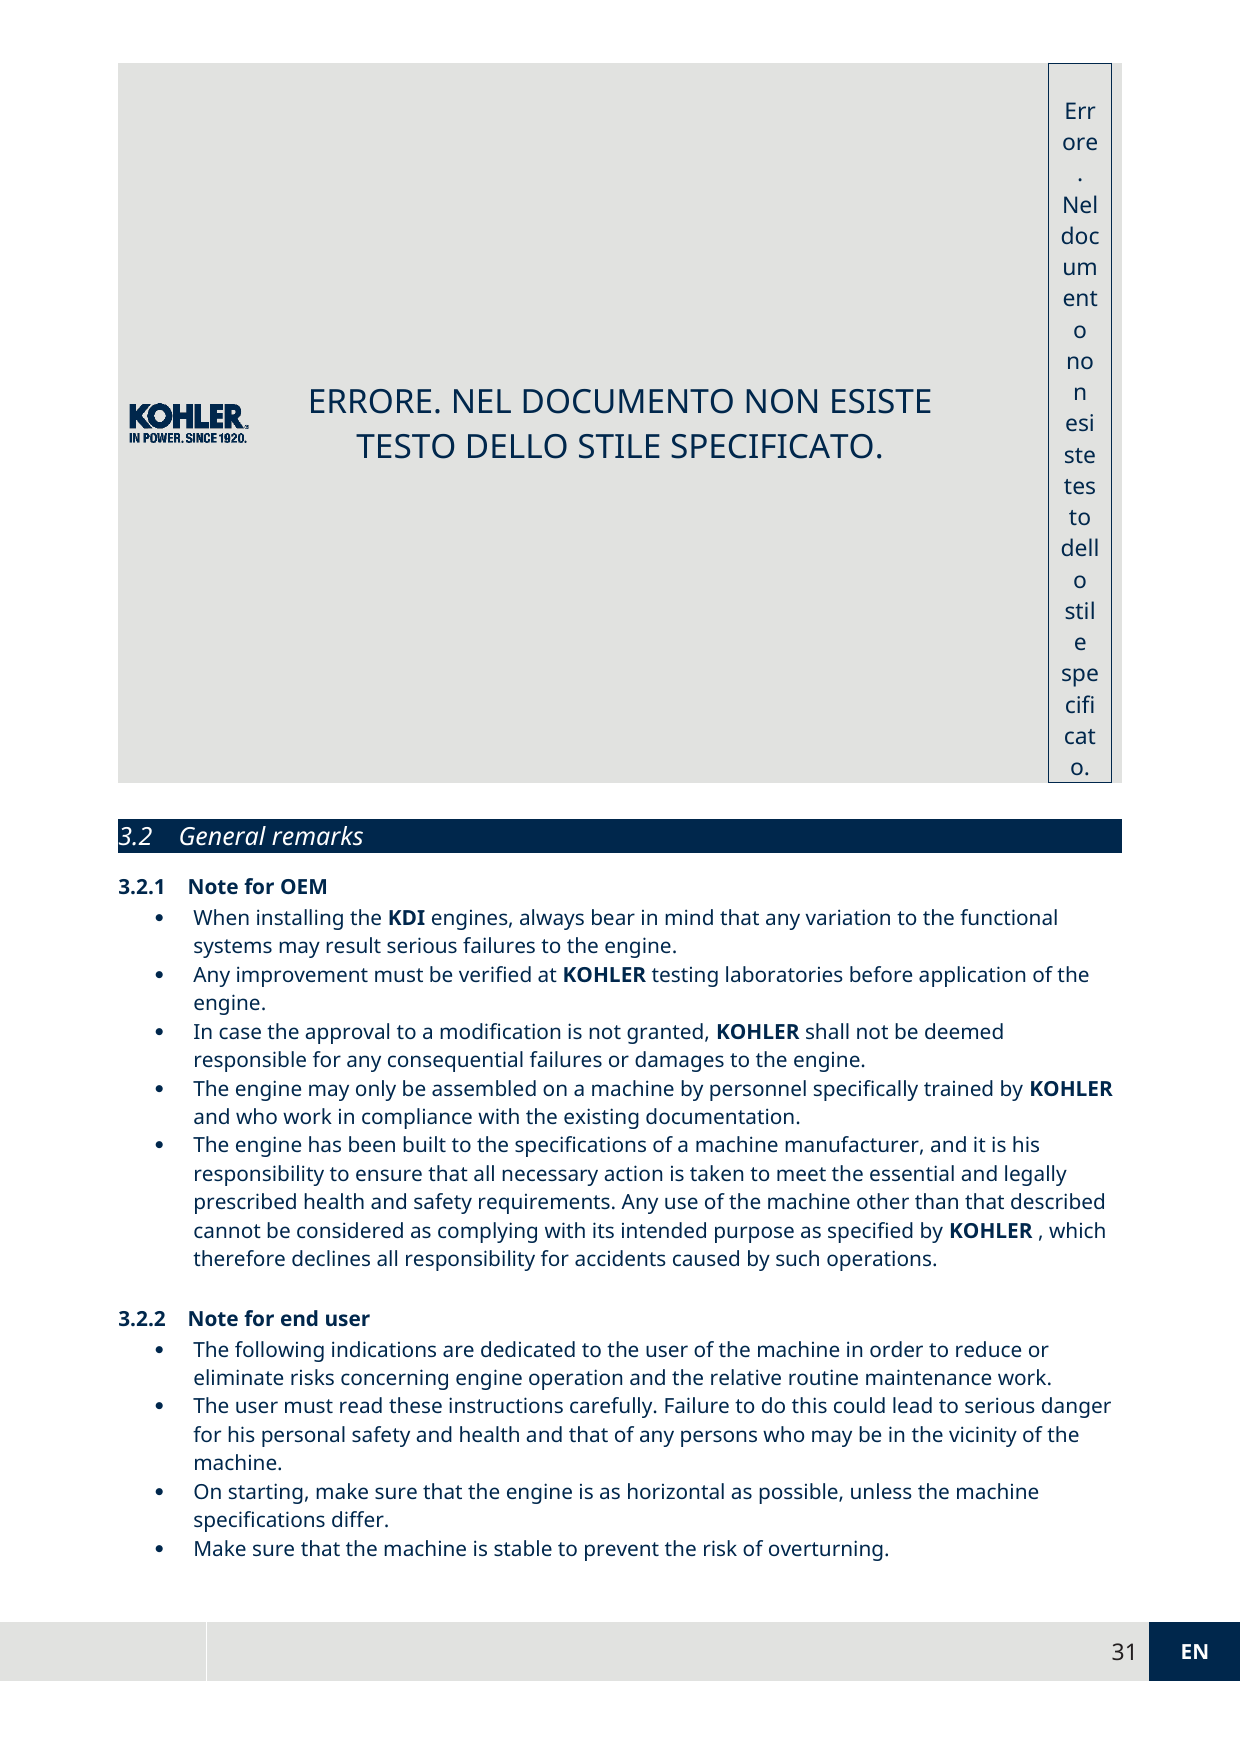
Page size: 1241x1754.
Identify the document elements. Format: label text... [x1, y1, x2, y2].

list The following indications are dedicated to the user of the machine in order to reduce or eliminate risks concerning engine operation and the relative routine maintenance work. [156, 1335, 1122, 1392]
list The engine may only be assembled on a machine by personnel specifically trained by KOHLER and who work in compliance with the existing documentation. [156, 1074, 1122, 1131]
list In case the approval to a modification is not granted, KOHLER shall not be deemed responsible for any consequential failures or damages to the engine. [156, 1017, 1122, 1074]
picture [129, 403, 249, 443]
list Make sure that the machine is stable to prevent the risk of overturning. [156, 1534, 1122, 1562]
list When installing the KDI engines, always bear in mind that any variation to the functional systems may result serious failures to the engine. [156, 903, 1122, 960]
list On starting, make sure that the engine is as horizontal as possible, unless the machine specifications differ. [156, 1477, 1122, 1534]
list Any improvement must be verified at KOHLER testing laboratories before application of the engine. [156, 960, 1122, 1017]
text 3.2.1 Note for OEM [118, 872, 1122, 901]
subtitle General remarks [118, 819, 1122, 853]
text 3.2.2 Note for end user [118, 1304, 1122, 1332]
list The user must read these instructions carefully. Failure to do this could lead to serious danger for his personal safety and health and that of any persons who may be in the vicinity of the machine. [156, 1392, 1122, 1477]
list The engine has been built to the specifications of a machine manufacturer, and it is his responsibility to ensure that all necessary action is taken to meet the essential and legally prescribed health and safety requirements. Any use of the machine other than that described cannot be considered as complying with its intended purpose as specified by KOHLER , which therefore declines all responsibility for accidents caused by such operations. [156, 1131, 1122, 1273]
